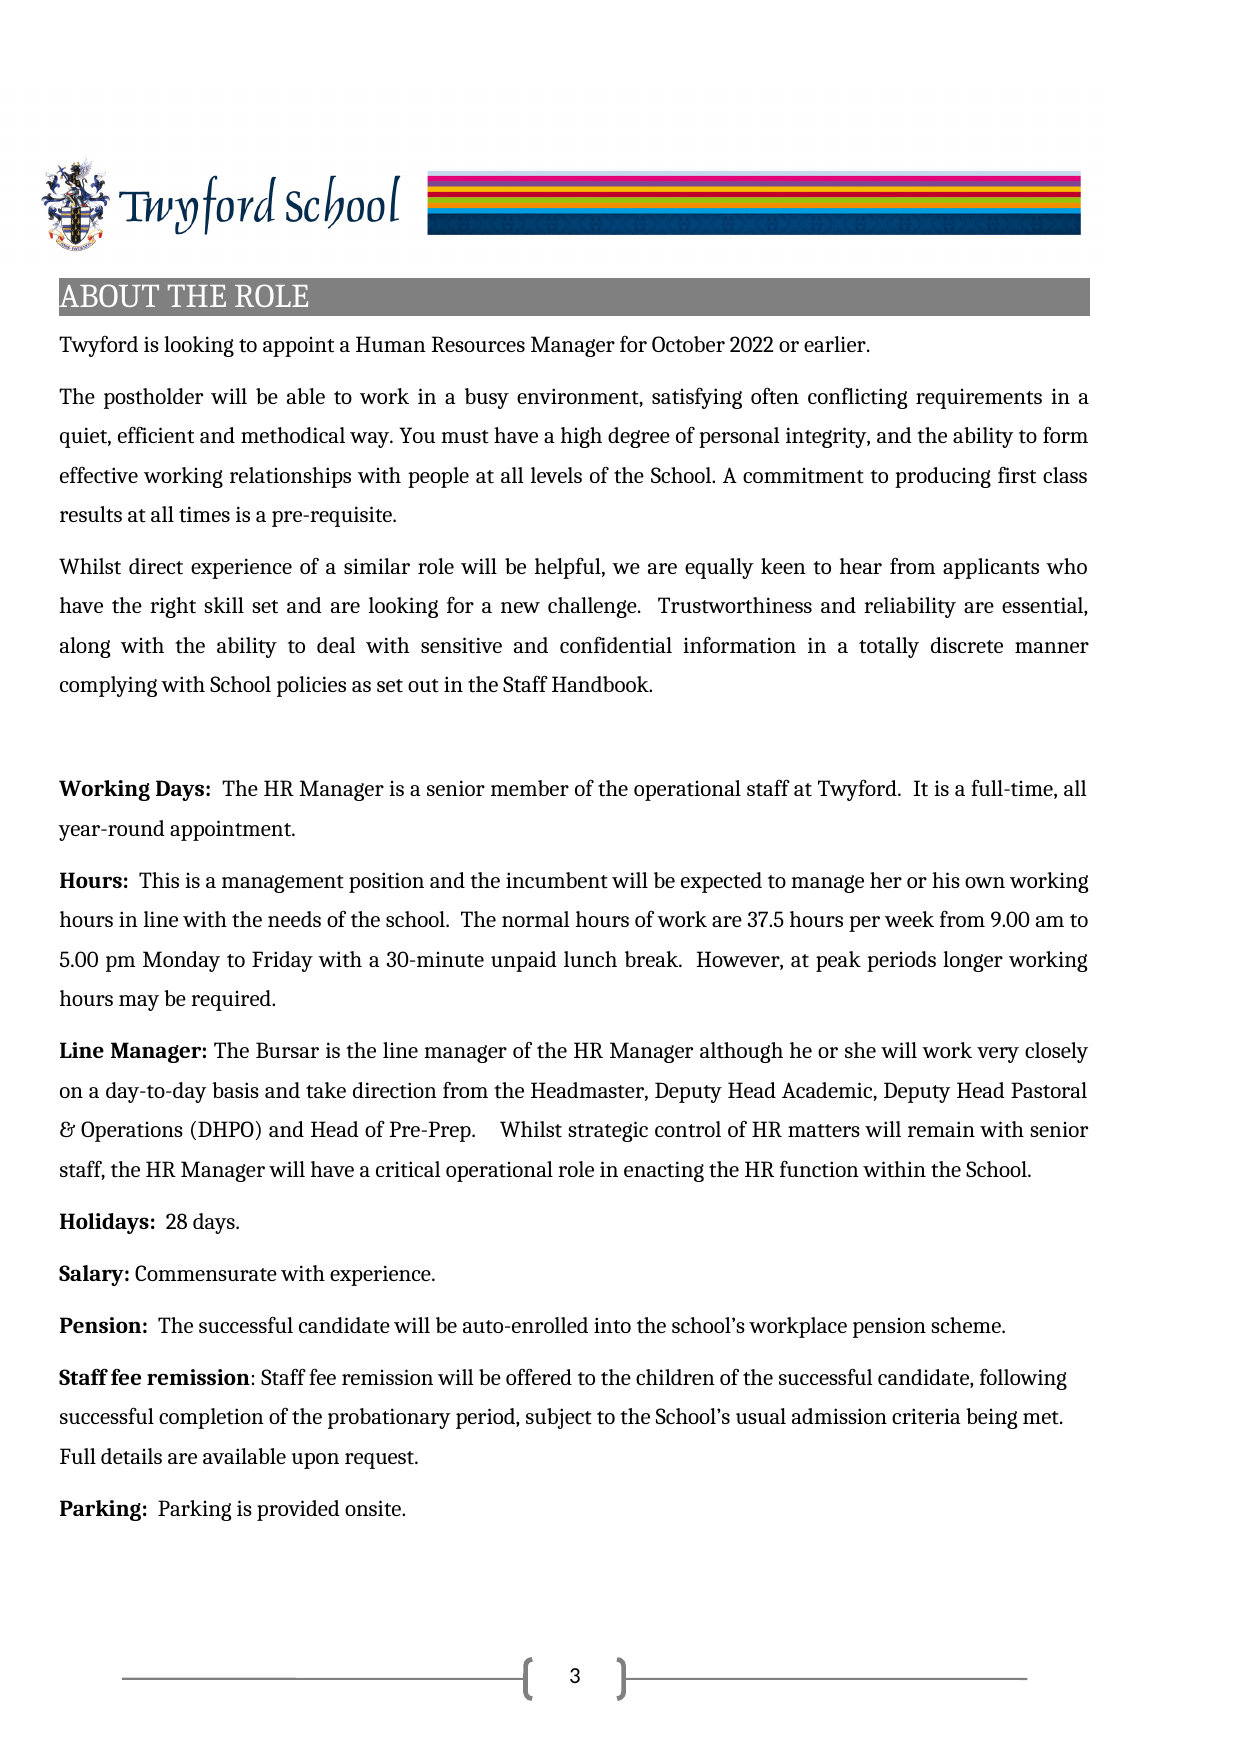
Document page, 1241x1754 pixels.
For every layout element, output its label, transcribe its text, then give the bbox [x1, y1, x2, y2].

subtitle ABOUT THE ROLE [59, 278, 1090, 316]
text Line Manager: The Bursar is the line manager of the HR Manager although he or she will work very closely on a day-to-day basis and take direction from the Headmaster, Deputy Head Academic, Deputy Head Pastoral & Operations (DHPO) and Head of Pre-Prep. Whilst strategic control of HR matters will remain with senior staff, the HR Manager will have a critical operational role in enacting the HR function within the School. [59, 1038, 1090, 1183]
picture [0, 75, 1107, 278]
text The postholder will be able to work in a busy environment, satisfying often conflicting requirements in a quiet, efficient and methodical way. You must have a high degree of personal integrity, and the ability to form effective working relationships with people at all levels of the School. A commitment to producing first class results at all times is a pre-requisite. [59, 383, 1090, 528]
text Staff fee remission: Staff fee remission will be offered to the children of the successful candidate, following successful completion of the probationary period, subject to the School’s usual admission criteria being met. Full details are available upon request. [59, 1364, 1090, 1470]
text Holidays: 28 days. [59, 1208, 1090, 1235]
text Parking: Parking is provided onsite. [59, 1495, 1090, 1522]
text Working Days: The HR Manager is a senior member of the operational staff at Twyford. It is a full-time, all year-round appointment. [59, 776, 1090, 842]
text Hours: This is a management position and the incumbent will be expected to manage her or his own working hours in line with the needs of the school. The normal hours of work are 37.5 hours per week from 9.00 am to 5.00 pm Monday to Friday with a 30-minute unpaid lunch break. However, at peak periods longer working hours may be required. [59, 868, 1090, 1012]
text Twyford is looking to appoint a Human Resources Manager for October 2022 or earlier. [59, 331, 1090, 358]
text Salary: Commensurate with experience. [59, 1261, 1090, 1287]
text Whilst direct experience of a similar role will be helpful, we are equally keen to hear from applicants who have the right skill set and are looking for a new challenge. Trustworthiness and reliability are essential, along with the ability to deal with sensitive and confidential information in a totally discrete manner complying with School policies as set out in the Staff Handbook. [59, 554, 1090, 699]
text Pension: The successful candidate will be auto-enrolled into the school’s workplace pension scheme. [59, 1312, 1090, 1339]
